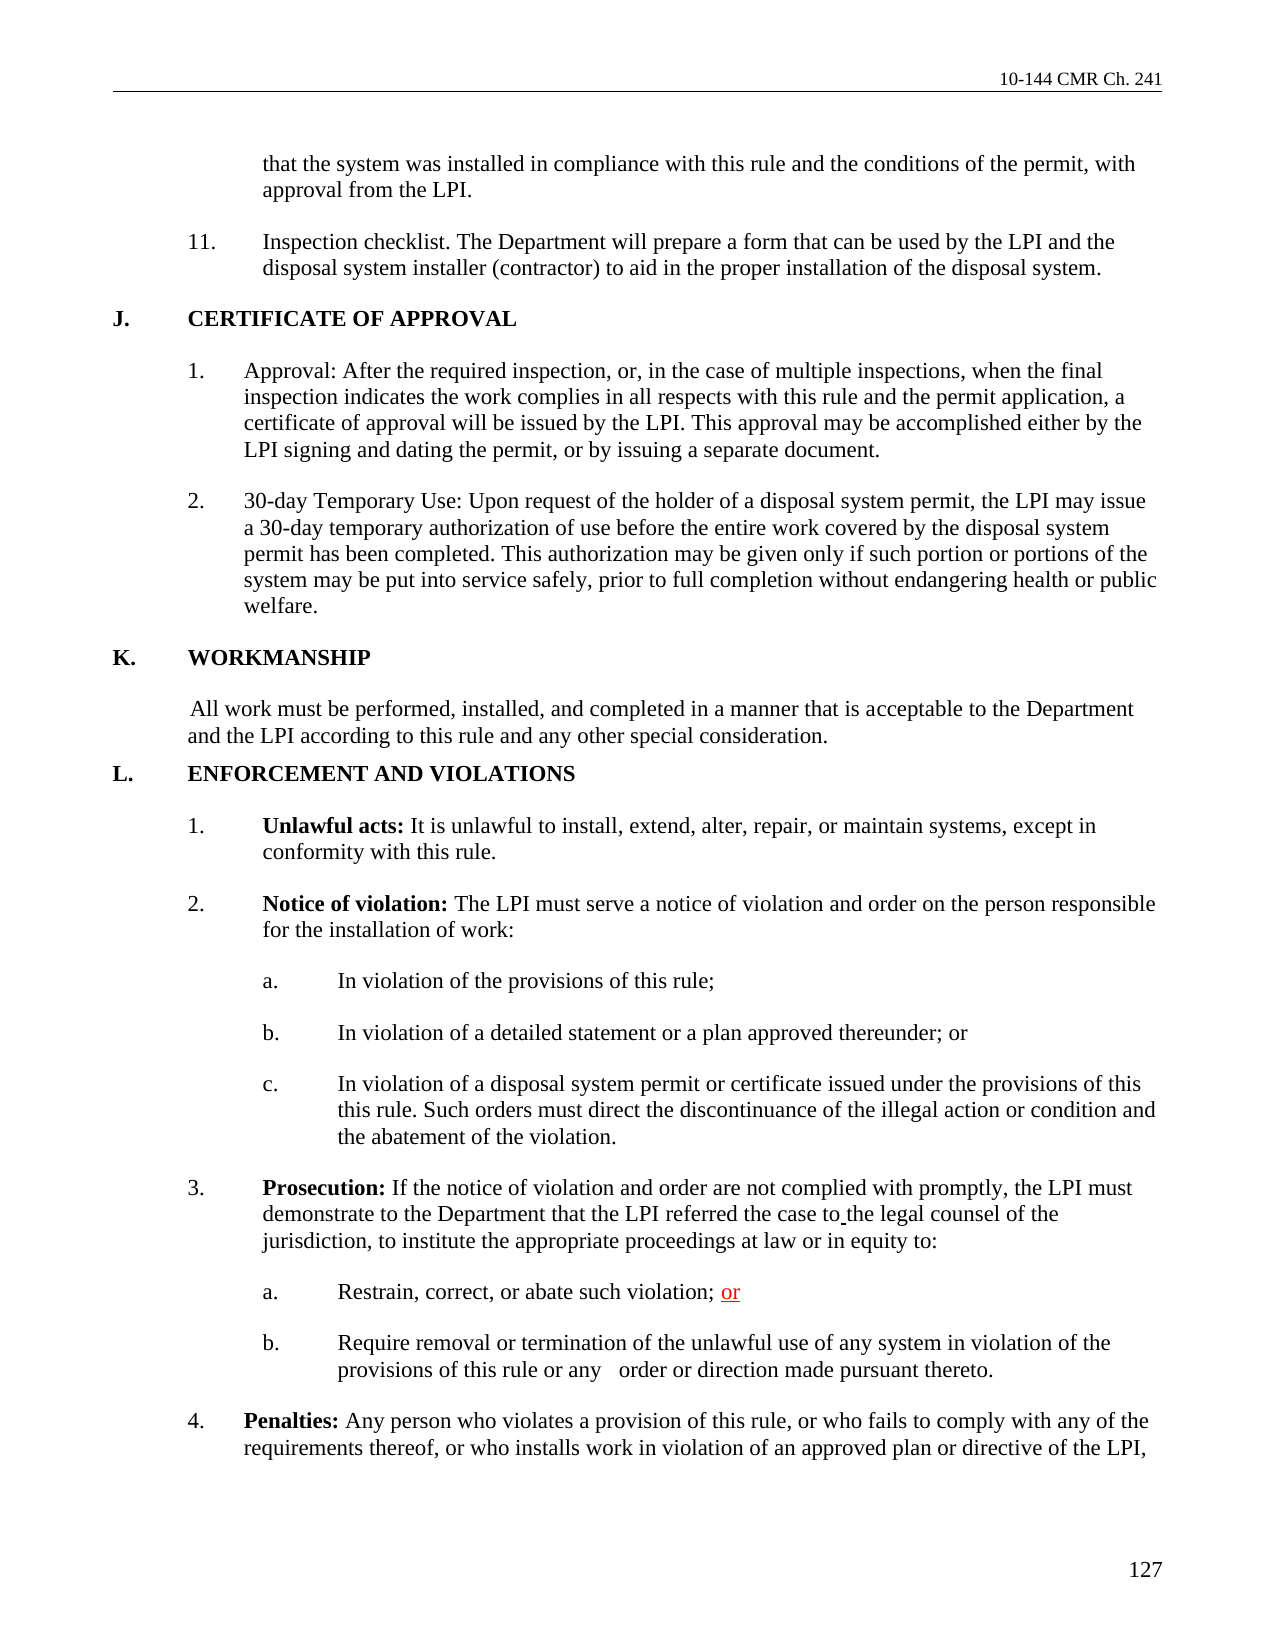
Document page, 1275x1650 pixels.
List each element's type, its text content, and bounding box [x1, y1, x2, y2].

text 11. Inspection checklist. The Department will prepare a form that can be used by the LPI and the disposal system installer (contractor) to aid in the proper installation of the disposal system. [187, 228, 1162, 280]
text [187, 1407, 1162, 1460]
text a. In violation of the provisions of this rule; [262, 967, 1162, 994]
text 2. Notice of violation: The LPI must serve a notice of violation and order on the person responsible for the installation of work: [187, 889, 1162, 942]
text a. Restrain, correct, or abate such violation; or [262, 1278, 1162, 1304]
text c. In violation of a disposal system permit or certificate issued under the provisions of this this rule. Such orders must direct the discontinuance of the illegal action or condition and the abatement of the violation. [262, 1070, 1162, 1149]
text 3. Prosecution: If the notice of violation and order are not complied with promptly, the LPI must demonstrate to the Department that the LPI referred the case to the legal counsel of the jurisdiction, to institute the appropriate proceedings at law or in equity to: [187, 1174, 1162, 1253]
text b. In violation of a detailed statement or a plan approved thereunder; or [262, 1019, 1162, 1045]
text that the system was installed in compliance with this rule and the conditions of the permit, with approval from the LPI. [262, 150, 1162, 203]
text 2. 30-day Temporary Use: Upon request of the holder of a disposal system permit, the LPI may issue a 30-day temporary authorization of use before the entire work covered by the disposal system permit has been completed. This authorization may be given only if such portion or portions of the system may be put into service safely, prior to full completion without endangering health or public welfare. [187, 487, 1162, 619]
text L. Enforcement AND VIOLATIONS [112, 761, 1162, 787]
text b. Require removal or termination of the unlawful use of any system in violation of the provisions of this rule or any order or direction made pursuant thereto. [262, 1329, 1162, 1382]
text 1. Approval: After the required inspection, or, in the case of multiple inspections, when the final inspection indicates the work complies in all respects with this rule and the permit application, a certificate of approval will be issued by the LPI. This approval may be accomplished either by the LPI signing and dating the permit, or by issuing a separate document. [187, 357, 1162, 462]
text K. WORKMANSHIP [112, 644, 1162, 670]
text J. CERTIFICATE OF APPROVAL [112, 305, 1162, 332]
text All work must be performed, installed, and completed in a manner that is acceptable to the Department and the LPI according to this rule and any other special consideration. [178, 695, 1162, 748]
text 1. Unlawful acts: It is unlawful to install, extend, alter, repair, or maintain systems, except in conformity with this rule. [187, 812, 1162, 864]
